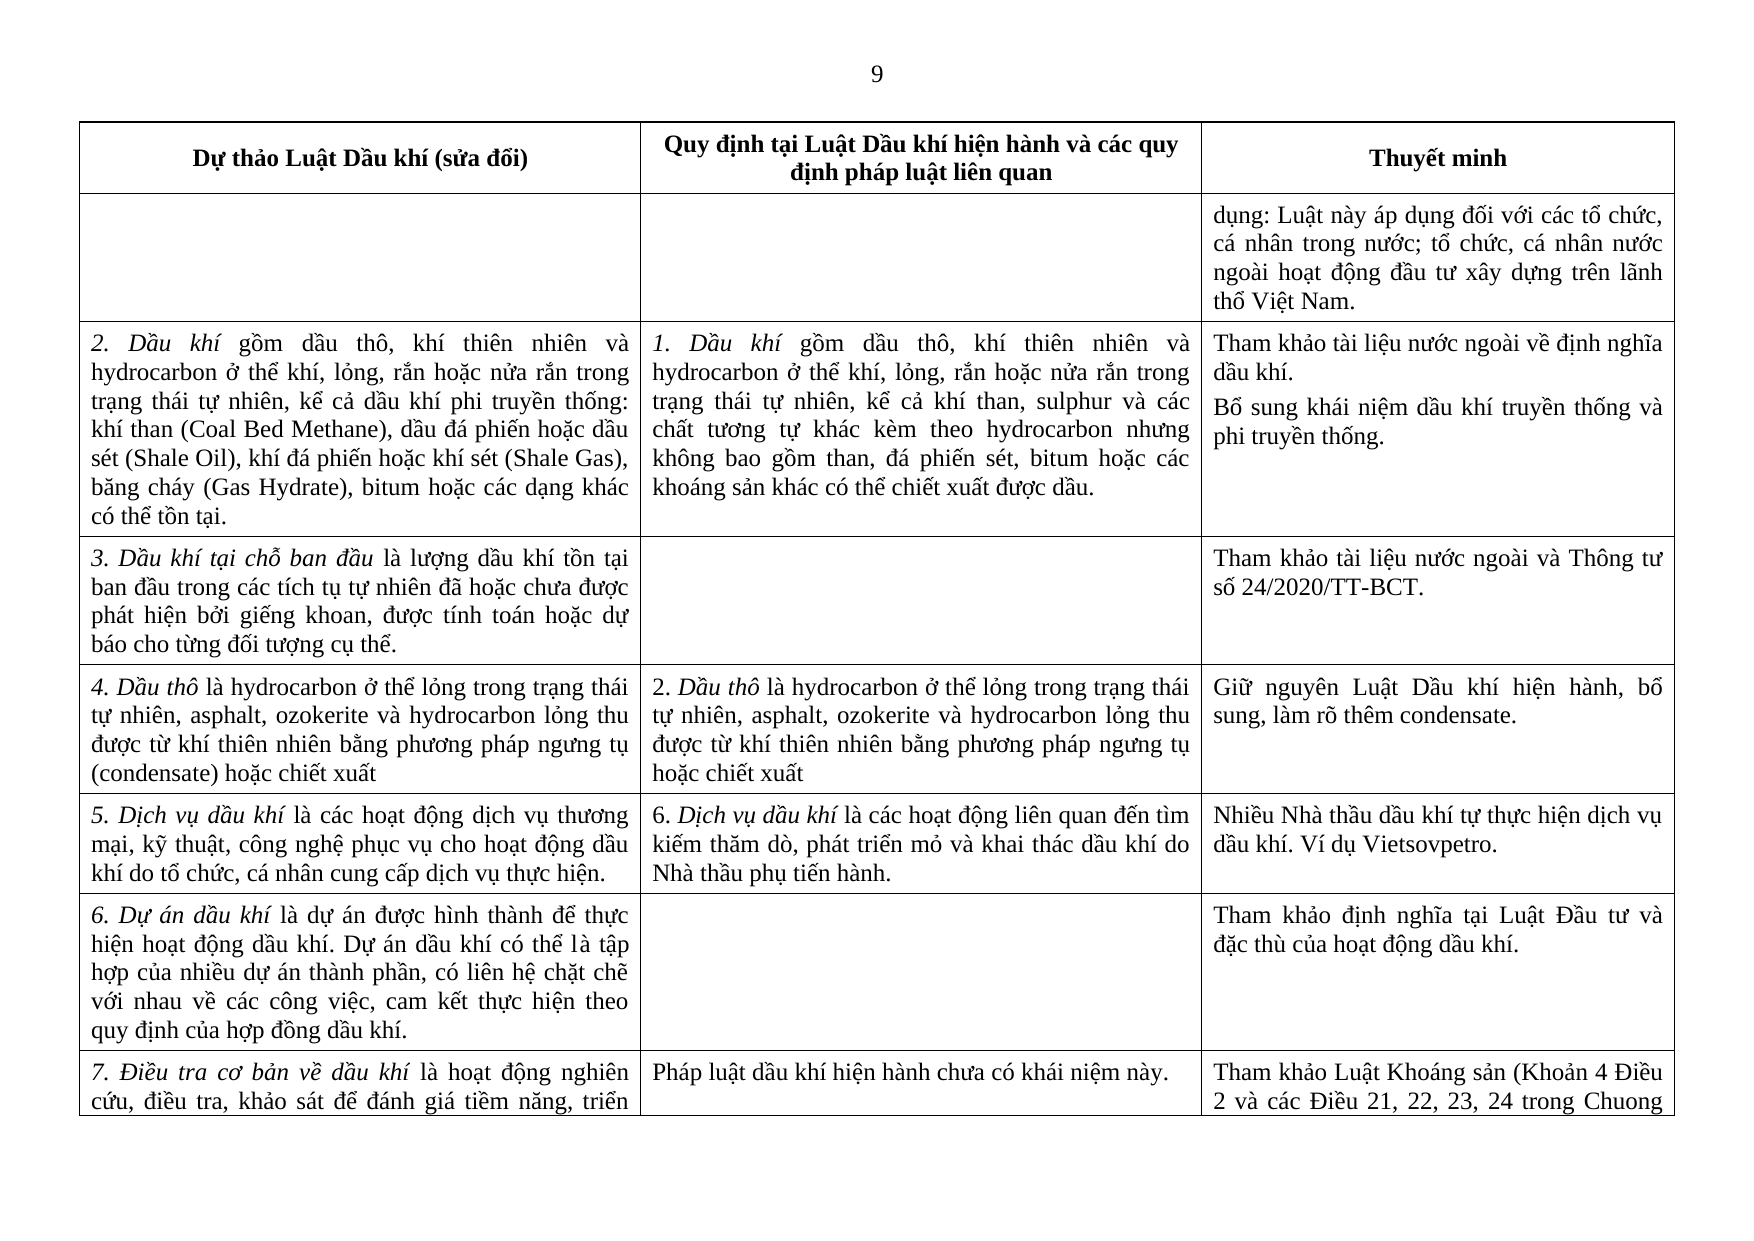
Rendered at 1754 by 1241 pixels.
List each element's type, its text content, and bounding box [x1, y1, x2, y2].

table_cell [1202, 1051, 1674, 1115]
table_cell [1202, 194, 1674, 321]
table_cell Tham khảo định nghĩa tại Luật Đầu tư và đặc thù của hoạt động dầu khí. [1202, 894, 1674, 1050]
table_cell Tham khảo tài liệu nước ngoài và Thông tư số 24/2020/TT-BCT. [1202, 537, 1674, 664]
table_cell Giữ nguyên Luật Dầu khí hiện hành, bổ sung, làm rõ thêm condensate. [1202, 665, 1674, 793]
table_cell [641, 537, 1201, 664]
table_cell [80, 1051, 640, 1115]
table_header Quy định tại Luật Dầu khí hiện hành và các quy định pháp luật liên quan [641, 123, 1201, 192]
table_cell 2. Dầu thô là hydrocarbon ở thể lỏng trong trạng thái tự nhiên, asphalt, ozokerite và hydrocarbon lỏng thu được từ khí thiên nhiên bằng phương pháp ngưng tụ hoặc chiết xuất [641, 665, 1201, 793]
table_header Dự thảo Luật Dầu khí (sửa đổi) [80, 123, 640, 192]
table_cell [641, 894, 1201, 1050]
table_header Thuyết minh [1202, 123, 1674, 192]
table_cell 1. Dầu khí gồm dầu thô, khí thiên nhiên và hydrocarbon ở thể khí, lỏng, rắn hoặc nửa rắn trong trạng thái tự nhiên, kể cả khí than, sulphur và các chất tương tự khác kèm theo hydrocarbon nhưng không bao gồm than, đá phiến sét, bitum hoặc các khoáng sản khác có thể chiết xuất được dầu. [641, 322, 1201, 536]
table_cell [80, 194, 640, 321]
table_cell Tham khảo tài liệu nước ngoài về định nghĩa dầu khí. Bổ sung khái niệm dầu khí truyền thống và phi truyền thống. [1202, 322, 1674, 536]
table_cell 2. Dầu khí gồm dầu thô, khí thiên nhiên và hydrocarbon ở thể khí, lỏng, rắn hoặc nửa rắn trong trạng thái tự nhiên, kể cả dầu khí phi truyền thống: khí than (Coal Bed Methane), dầu đá phiến hoặc dầu sét (Shale Oil), khí đá phiến hoặc khí sét (Shale Gas), băng cháy (Gas Hydrate), bitum hoặc các dạng khác có thể tồn tại. [80, 322, 640, 536]
table_cell 6. Dịch vụ dầu khí là các hoạt động liên quan đến tìm kiếm thăm dò, phát triển mỏ và khai thác dầu khí do Nhà thầu phụ tiến hành. [641, 794, 1201, 893]
table_cell Nhiều Nhà thầu dầu khí tự thực hiện dịch vụ dầu khí. Ví dụ Vietsovpetro. [1202, 794, 1674, 893]
table_cell 6. Dự án dầu khí là dự án được hình thành để thực hiện hoạt động dầu khí. Dự án dầu khí có thể là tập hợp của nhiều dự án thành phần, có liên hệ chặt chẽ với nhau về các công việc, cam kết thực hiện theo quy định của hợp đồng dầu khí. [80, 894, 640, 1050]
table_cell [641, 194, 1201, 321]
table_cell 4. Dầu thô là hydrocarbon ở thể lỏng trong trạng thái tự nhiên, asphalt, ozokerite và hydrocarbon lỏng thu được từ khí thiên nhiên bằng phương pháp ngưng tụ (condensate) hoặc chiết xuất [80, 665, 640, 793]
table_cell 5. Dịch vụ dầu khí là các hoạt động dịch vụ thương mại, kỹ thuật, công nghệ phục vụ cho hoạt động dầu khí do tổ chức, cá nhân cung cấp dịch vụ thực hiện. [80, 794, 640, 893]
table_cell 3. Dầu khí tại chỗ ban đầu là lượng dầu khí tồn tại ban đầu trong các tích tụ tự nhiên đã hoặc chưa được phát hiện bởi giếng khoan, được tính toán hoặc dự báo cho từng đối tượng cụ thể. [80, 537, 640, 664]
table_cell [641, 1051, 1201, 1115]
